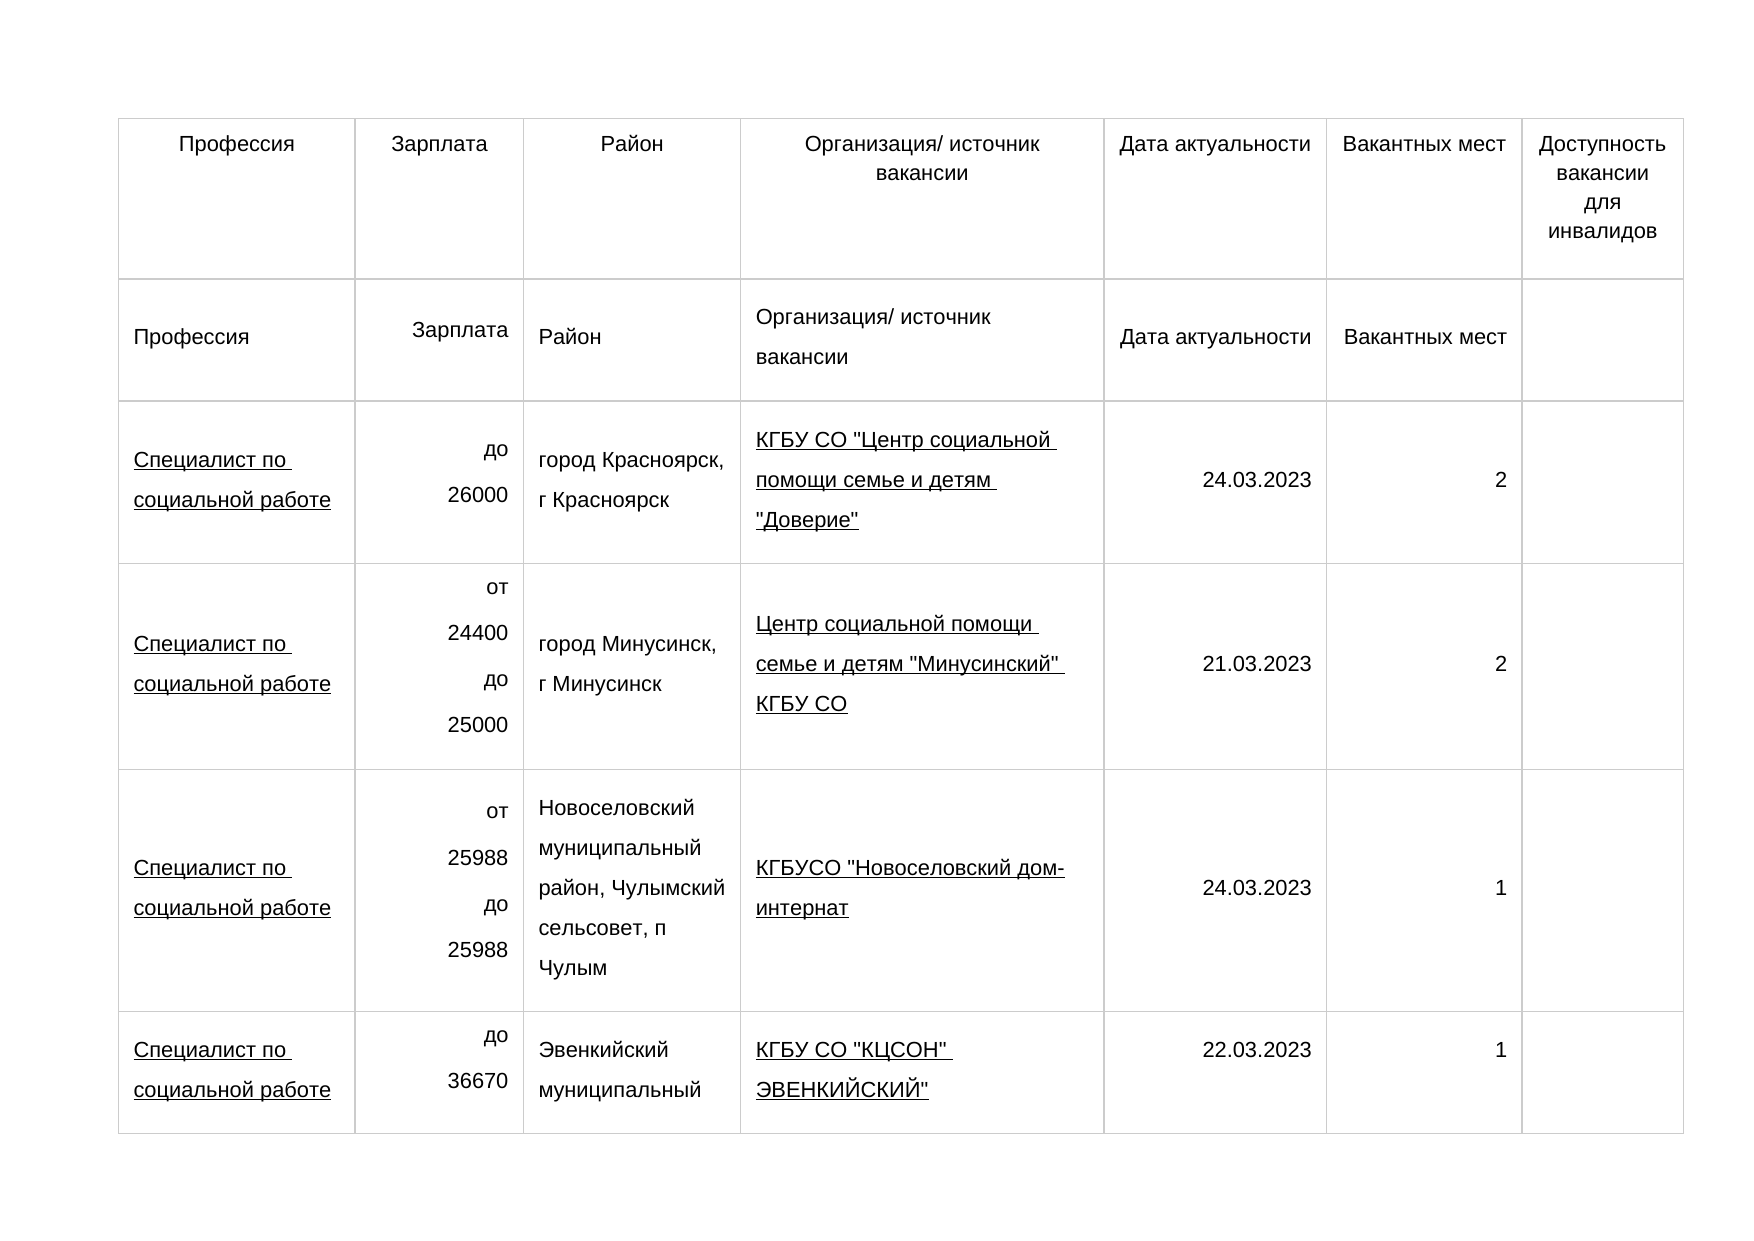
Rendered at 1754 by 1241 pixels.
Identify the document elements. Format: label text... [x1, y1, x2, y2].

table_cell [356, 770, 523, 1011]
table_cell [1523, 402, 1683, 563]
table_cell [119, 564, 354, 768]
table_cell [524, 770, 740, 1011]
table_header Профессия [119, 119, 354, 278]
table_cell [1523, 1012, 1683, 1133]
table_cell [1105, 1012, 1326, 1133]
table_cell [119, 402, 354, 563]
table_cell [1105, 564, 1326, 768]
table_header Доступность вакансии для инвалидов [1523, 119, 1683, 278]
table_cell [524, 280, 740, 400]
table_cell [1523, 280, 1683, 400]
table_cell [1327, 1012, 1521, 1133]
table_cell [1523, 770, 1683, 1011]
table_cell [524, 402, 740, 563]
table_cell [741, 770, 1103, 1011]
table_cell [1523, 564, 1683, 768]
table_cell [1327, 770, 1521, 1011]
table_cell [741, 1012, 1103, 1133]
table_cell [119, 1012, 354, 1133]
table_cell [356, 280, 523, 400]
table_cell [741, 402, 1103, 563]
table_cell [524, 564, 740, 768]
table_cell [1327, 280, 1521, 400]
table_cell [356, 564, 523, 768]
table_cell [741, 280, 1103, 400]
table_header Организация/ источник вакансии [741, 119, 1103, 278]
table_header Вакантных мест [1327, 119, 1521, 278]
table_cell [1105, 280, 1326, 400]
table_header Зарплата [356, 119, 523, 278]
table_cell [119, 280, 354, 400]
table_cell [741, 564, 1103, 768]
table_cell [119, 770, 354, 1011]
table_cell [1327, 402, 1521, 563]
table_header Дата актуальности [1105, 119, 1326, 278]
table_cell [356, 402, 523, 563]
table_header Район [524, 119, 740, 278]
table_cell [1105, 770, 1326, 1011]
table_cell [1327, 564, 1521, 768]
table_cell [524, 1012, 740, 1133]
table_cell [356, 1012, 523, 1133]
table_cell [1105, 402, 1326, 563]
